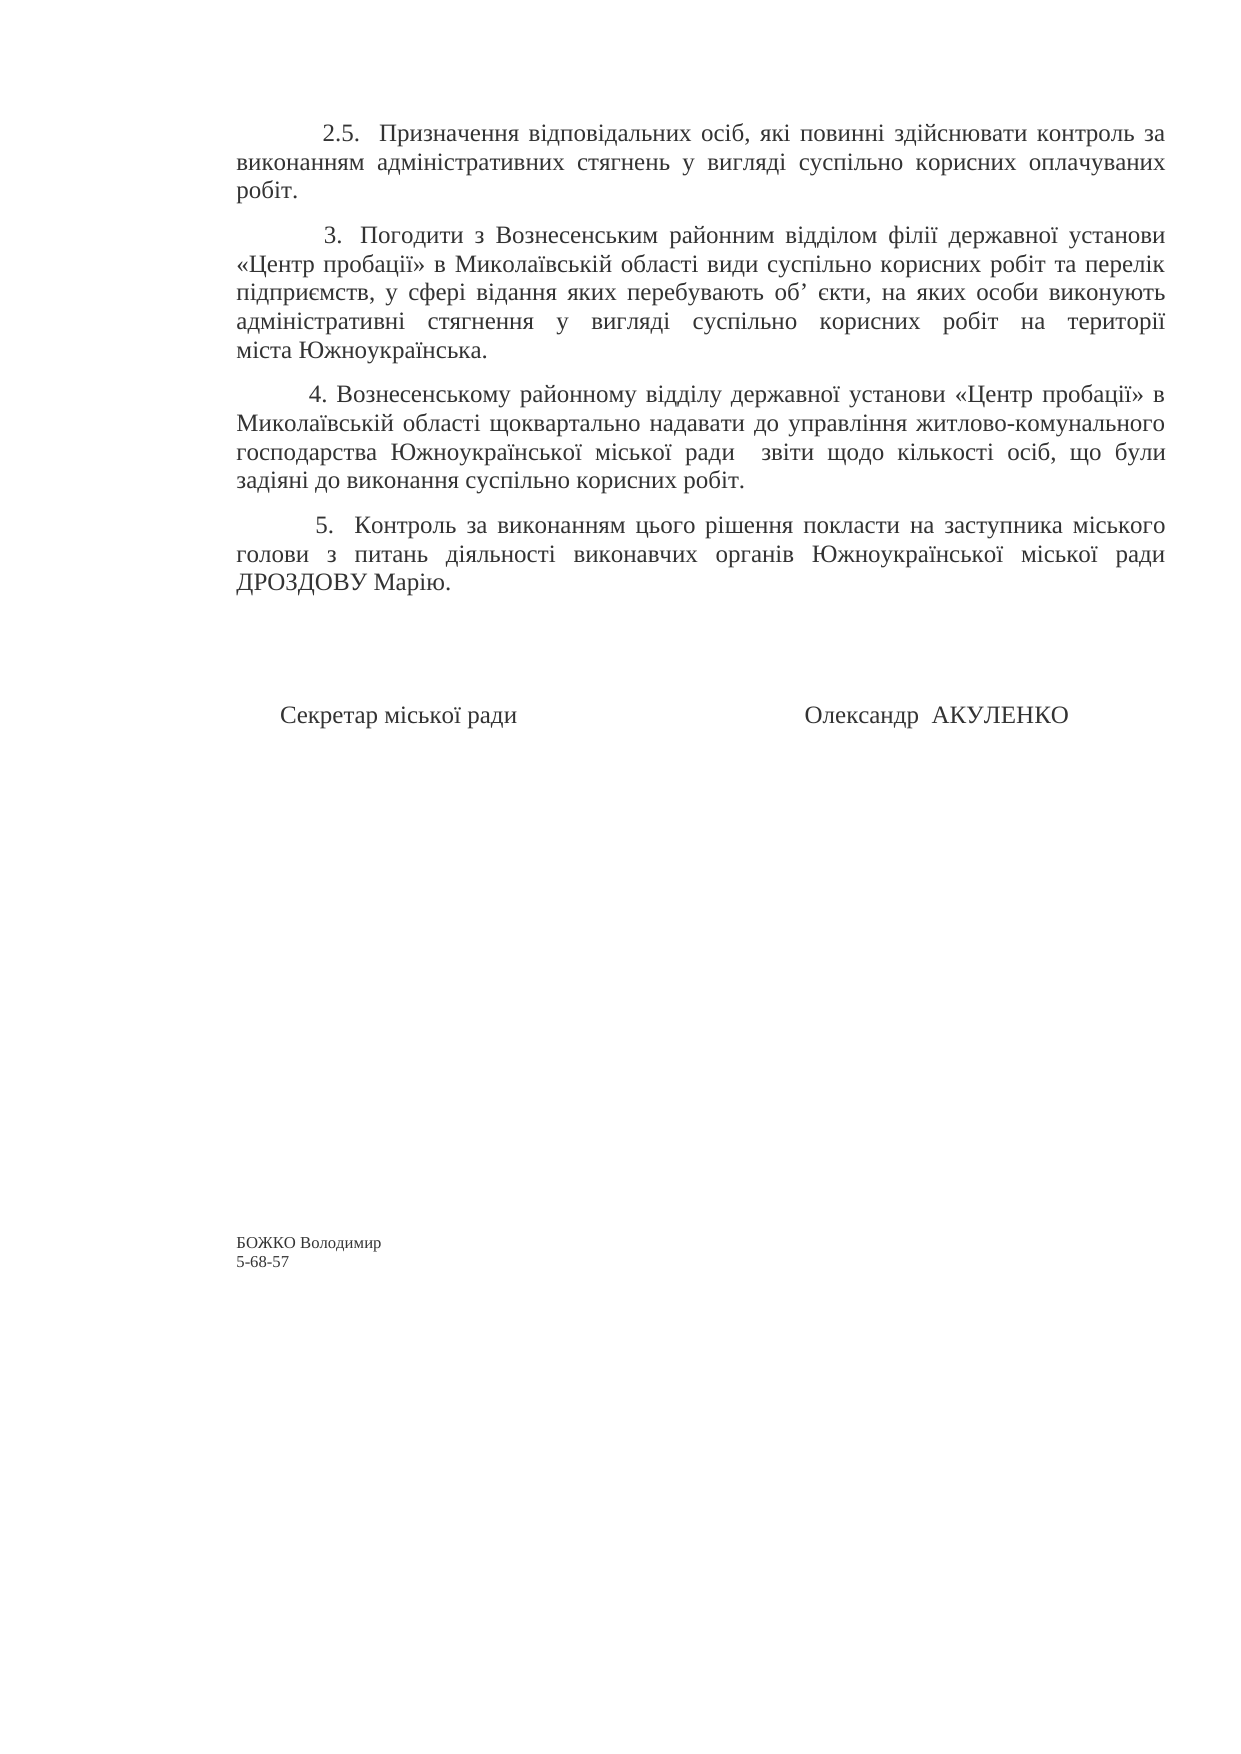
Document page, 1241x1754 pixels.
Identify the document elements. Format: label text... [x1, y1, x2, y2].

text БОЖКО Володимир [236, 1233, 1166, 1252]
text 5-68-57 [236, 1252, 1166, 1271]
text 3. Погодити з Вознесенським районним відділом філії державної установи «Центр пробації» в Миколаївській області види суспільно корисних робіт та перелік підприємств, у сфері відання яких перебувають об’ єкти, на яких особи виконують адміністративні стягнення у вигляді суспільно корисних робіт на території міста Южноукраїнська. [236, 220, 1166, 364]
text Секретар міської ради Олександр АКУЛЕНКО [236, 701, 1166, 729]
text 5. Контроль за виконанням цього рішення покласти на заступника міського голови з питань діяльності виконавчих органів Южноукраїнської міської ради ДРОЗДОВУ Марію. [236, 510, 1166, 596]
text 4. Вознесенському районному відділу державної установи «Центр пробації» в Миколаївській області щоквартально надавати до управління житлово-комунального господарства Южноукраїнської міської ради звіти щодо кількості осіб, що були задіяні до виконання суспільно корисних робіт. [236, 379, 1166, 494]
text 2.5. Призначення відповідальних осіб, які повинні здійснювати контроль за виконанням адміністративних стягнень у вигляді суспільно корисних оплачуваних робіт. [236, 118, 1166, 204]
